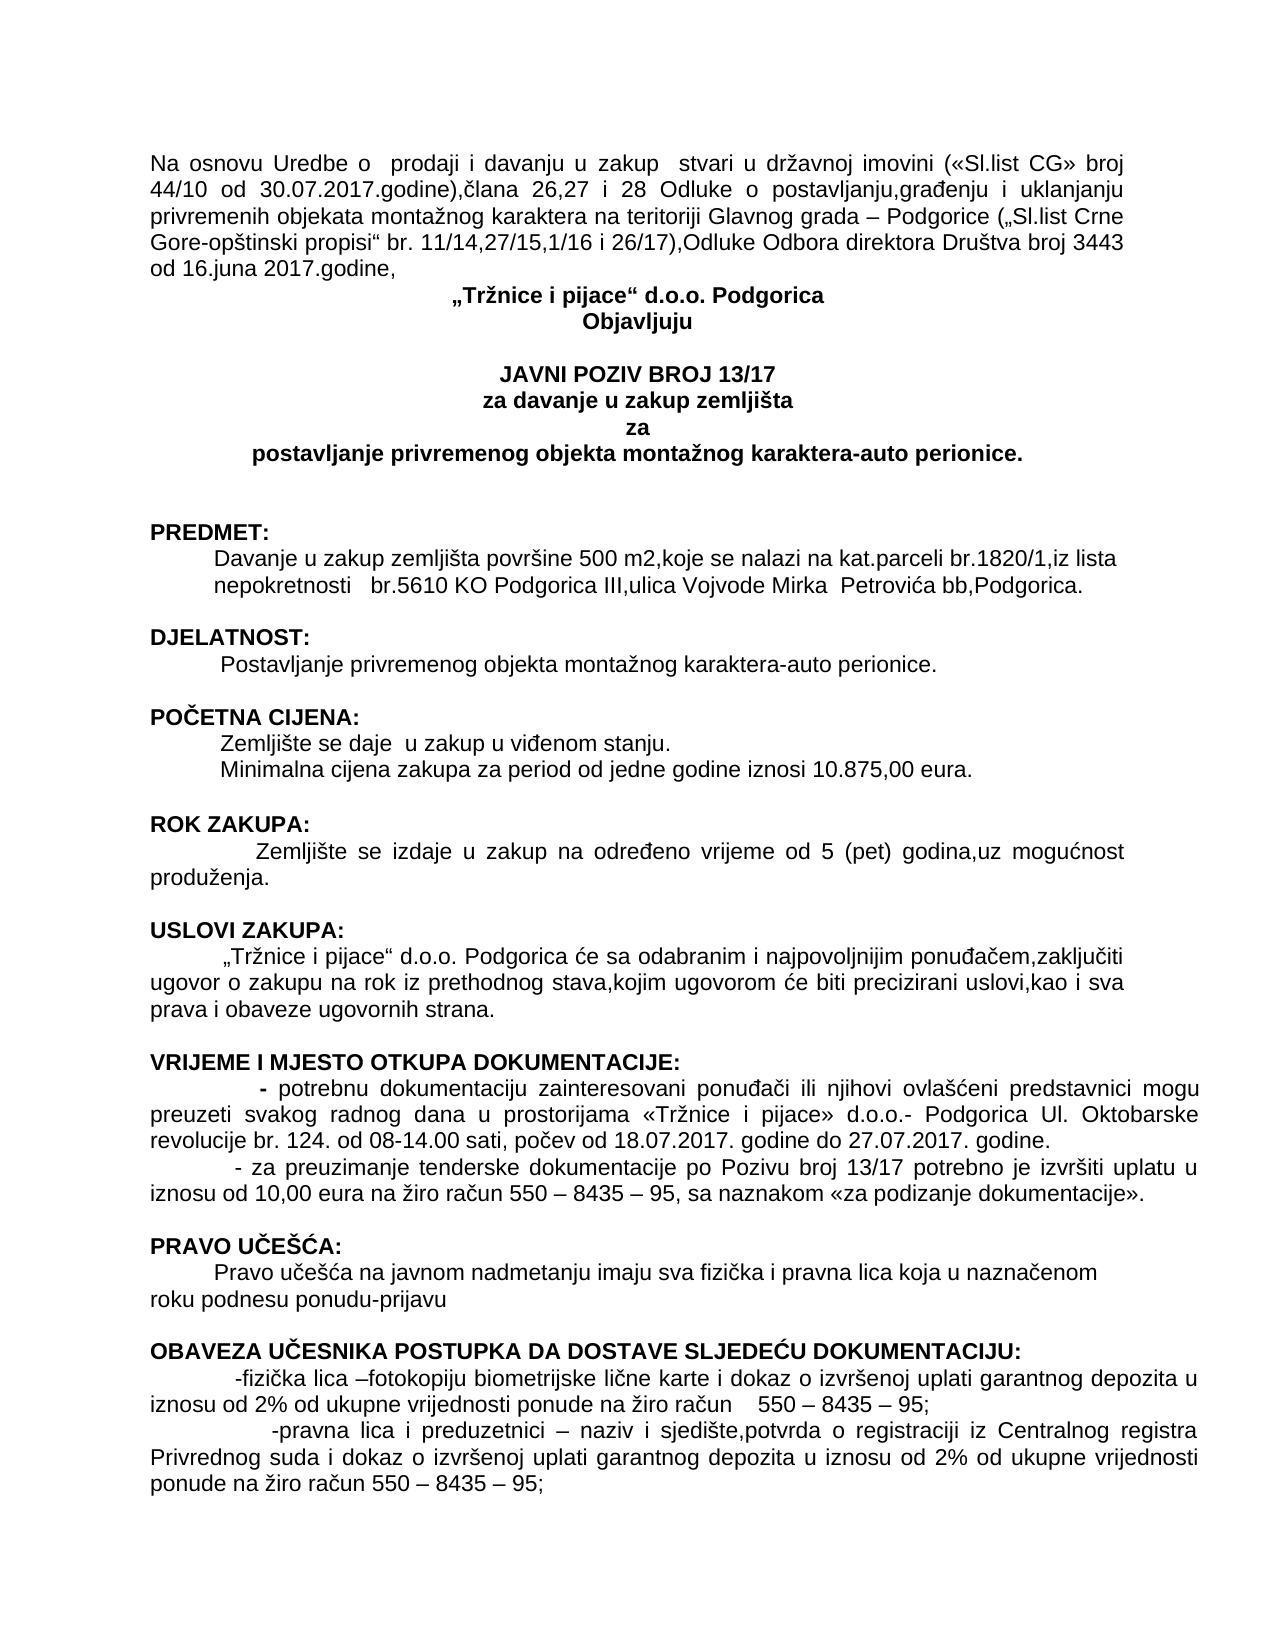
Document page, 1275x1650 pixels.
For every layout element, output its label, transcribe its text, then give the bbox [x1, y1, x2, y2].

text -pravna lica i preduzetnici – naziv i sjedište,potvrda o registraciji iz Centralnog registra Privrednog suda i dokaz o izvršenoj uplati garantnog depozita u iznosu od 2% od ukupne vrijednosti ponude na žiro račun 550 – 8435 – 95; [150, 1417, 1200, 1496]
text VRIJEME I MJESTO OTKUPA DOKUMENTACIJE: [150, 1048, 1200, 1075]
text USLOVI ZAKUPA: [150, 917, 1125, 943]
text Postavljanje privremenog objekta montažnog karaktera-auto perionice. [150, 651, 1125, 677]
text Zemljište se daje u zakup u viđenom stanju. [150, 730, 1125, 756]
text Davanje u zakup zemljišta površine 500 m2,koje se nalazi na kat.parceli br.1820/1,iz lista [150, 545, 1125, 572]
text Pravo učešća na javnom nadmetanju imaju sva fizička i pravna lica koja u naznačenom roku podnesu ponudu-prijavu [150, 1259, 1125, 1312]
text - za preuzimanje tenderske dokumentacije po Pozivu broj 13/17 potrebno je izvršiti uplatu u iznosu od 10,00 eura na žiro račun 550 – 8435 – 95, sa naznakom «za podizanje dokumentacije». [150, 1154, 1200, 1207]
text - potrebnu dokumentaciju zainteresovani ponuđači ili njihovi ovlašćeni predstavnici mogu preuzeti svakog radnog dana u prostorijama «Tržnice i pijace» d.o.o.- Podgorica Ul. Oktobarske revolucije br. 124. od 08-14.00 sati, počev od 18.07.2017. godine do 27.07.2017. godine. [150, 1075, 1200, 1154]
text JAVNI POZIV BROJ 13/17 [150, 361, 1125, 387]
text postavljanje privremenog objekta montažnog karaktera-auto perionice. [150, 440, 1125, 466]
text ROK ZAKUPA: [150, 811, 1125, 838]
text Objavljuju [150, 308, 1125, 334]
text za [150, 413, 1125, 440]
text Minimalna cijena zakupa za period od jedne godine iznosi 10.875,00 eura. [150, 756, 1125, 782]
text DJELATNOST: [150, 624, 1125, 651]
text Na osnovu Uredbe o prodaji i davanju u zakup stvari u državnoj imovini («Sl.list CG» broj 44/10 od 30.07.2017.godine),člana 26,27 i 28 Odluke o postavljanju,građenju i uklanjanju privremenih objekata montažnog karaktera na teritoriji Glavnog grada – Podgorice („Sl.list Crne Gore-opštinski propisi“ br. 11/14,27/15,1/16 i 26/17),Odluke Odbora direktora Društva broj 3443 od 16.juna 2017.godine, [150, 150, 1125, 282]
text nepokretnosti br.5610 KO Podgorica III,ulica Vojvode Mirka Petrovića bb,Podgorica. [150, 572, 1125, 598]
text POČETNA CIJENA: [150, 703, 1125, 730]
text za davanje u zakup zemljišta [150, 387, 1125, 413]
text „Tržnice i pijace“ d.o.o. Podgorica će sa odabranim i najpovoljnijim ponuđačem,zaključiti ugovor o zakupu na rok iz prethodnog stava,kojim ugovorom će biti precizirani uslovi,kao i sva prava i obaveze ugovornih strana. [150, 943, 1125, 1022]
text Zemljište se izdaje u zakup na određeno vrijeme od 5 (pet) godina,uz mogućnost produženja. [150, 838, 1125, 890]
text PREDMET: [150, 519, 1125, 545]
text -fizička lica –fotokopiju biometrijske lične karte i dokaz o izvršenoj uplati garantnog depozita u iznosu od 2% od ukupne vrijednosti ponude na žiro račun 550 – 8435 – 95; [150, 1365, 1200, 1417]
text „Tržnice i pijace“ d.o.o. Podgorica [150, 282, 1125, 308]
text PRAVO UČEŠĆA: [150, 1233, 1125, 1259]
text OBAVEZA UČESNIKA POSTUPKA DA DOSTAVE SLJEDEĆU DOKUMENTACIJU: [150, 1338, 1200, 1365]
